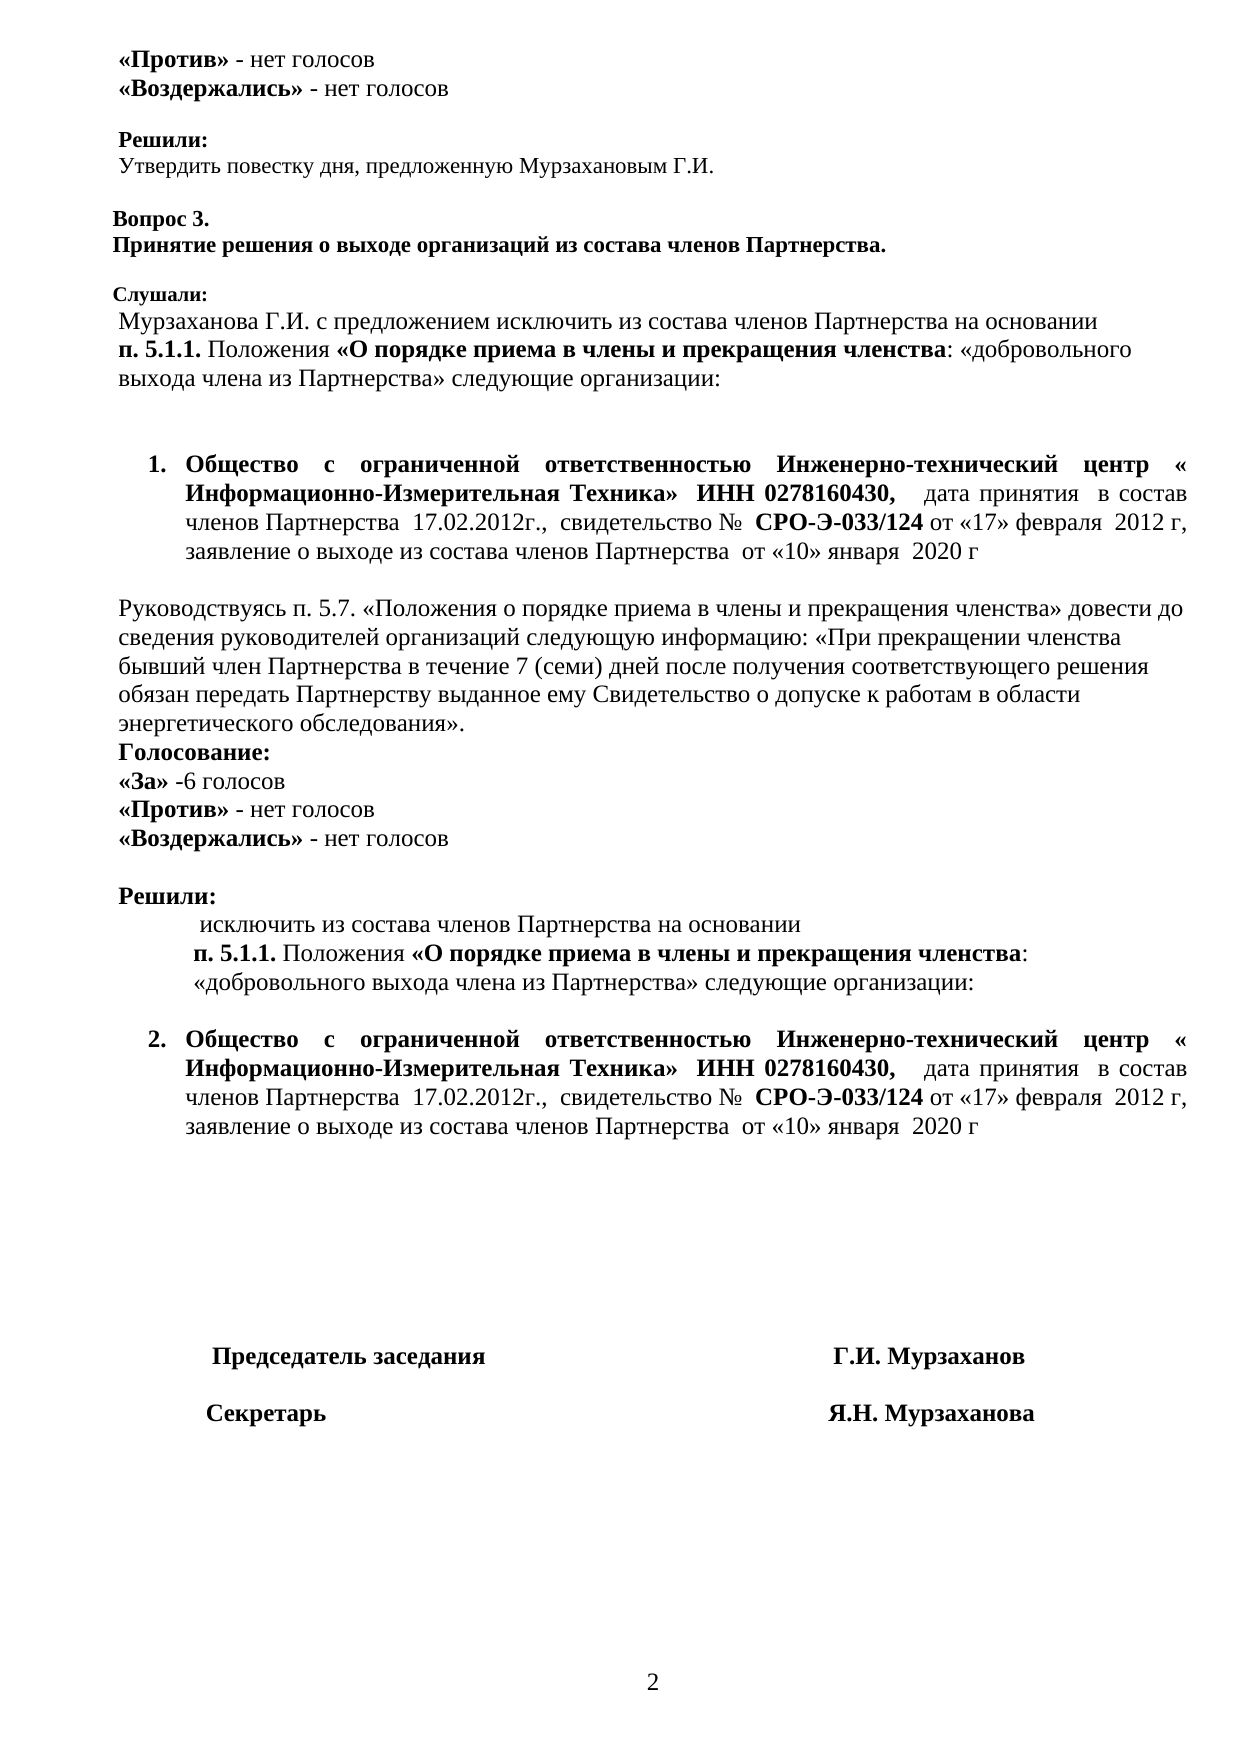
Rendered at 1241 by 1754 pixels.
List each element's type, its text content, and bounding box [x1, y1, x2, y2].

text «Воздержались» - нет голосов [118, 73, 1187, 102]
text Секретарь Я.Н. Мурзаханова [118, 1398, 1187, 1427]
list Общество с ограниченной ответственностью Инженерно-технический центр « Информационно-Измерительная Техника» ИНН 0278160430, дата принятия в состав членов Партнерства 17.02.2012г., свидетельство № СРО-Э-033/124 от «17» февраля 2012 г, заявление о выходе из состава членов Партнерства от «10» января 2020 г [148, 1024, 1187, 1139]
list Общество с ограниченной ответственностью Инженерно-технический центр « Информационно-Измерительная Техника» ИНН 0278160430, дата принятия в состав членов Партнерства 17.02.2012г., свидетельство № СРО-Э-033/124 от «17» февраля 2012 г, заявление о выходе из состава членов Партнерства от «10» января 2020 г [148, 449, 1187, 564]
text «Воздержались» - нет голосов [118, 823, 1187, 852]
text Руководствуясь п. 5.7. «Положения о порядке приема в члены и прекращения членства» довести до сведения руководителей организаций следующую информацию: «При прекращении членства бывший член Партнерства в течение 7 (семи) дней после получения соответствующего решения обязан передать Партнерству выданное ему Свидетельство о допуске к работам в области энергетического обследования». [118, 593, 1187, 737]
text Слушали: [112, 282, 1187, 306]
text «За» -6 голосов [118, 766, 1187, 794]
text исключить из состава членов Партнерства на основании [193, 909, 1187, 938]
text Мурзаханова Г.И. с предложением исключить из состава членов Партнерства на основании [118, 306, 1187, 334]
text «Против» - нет голосов [118, 794, 1187, 823]
text п. 5.1.1. Положения «О порядке приема в члены и прекращения членства: «добровольного выхода члена из Партнерства» следующие организации: [118, 334, 1187, 392]
text Решили: [118, 126, 1187, 152]
text Вопрос 3. [112, 205, 1187, 231]
text Председатель заседания Г.И. Мурзаханов [118, 1341, 1187, 1369]
text Голосование: [118, 737, 1187, 766]
text Утвердить повестку дня, предложенную Мурзахановым Г.И. [118, 152, 1187, 179]
text Принятие решения о выходе организаций из состава членов Партнерства. [112, 231, 1187, 258]
text «Против» - нет голосов [118, 44, 1187, 73]
text п. 5.1.1. Положения «О порядке приема в члены и прекращения членства: «добровольного выхода члена из Партнерства» следующие организации: [193, 938, 1187, 996]
text Решили: [118, 881, 1187, 909]
